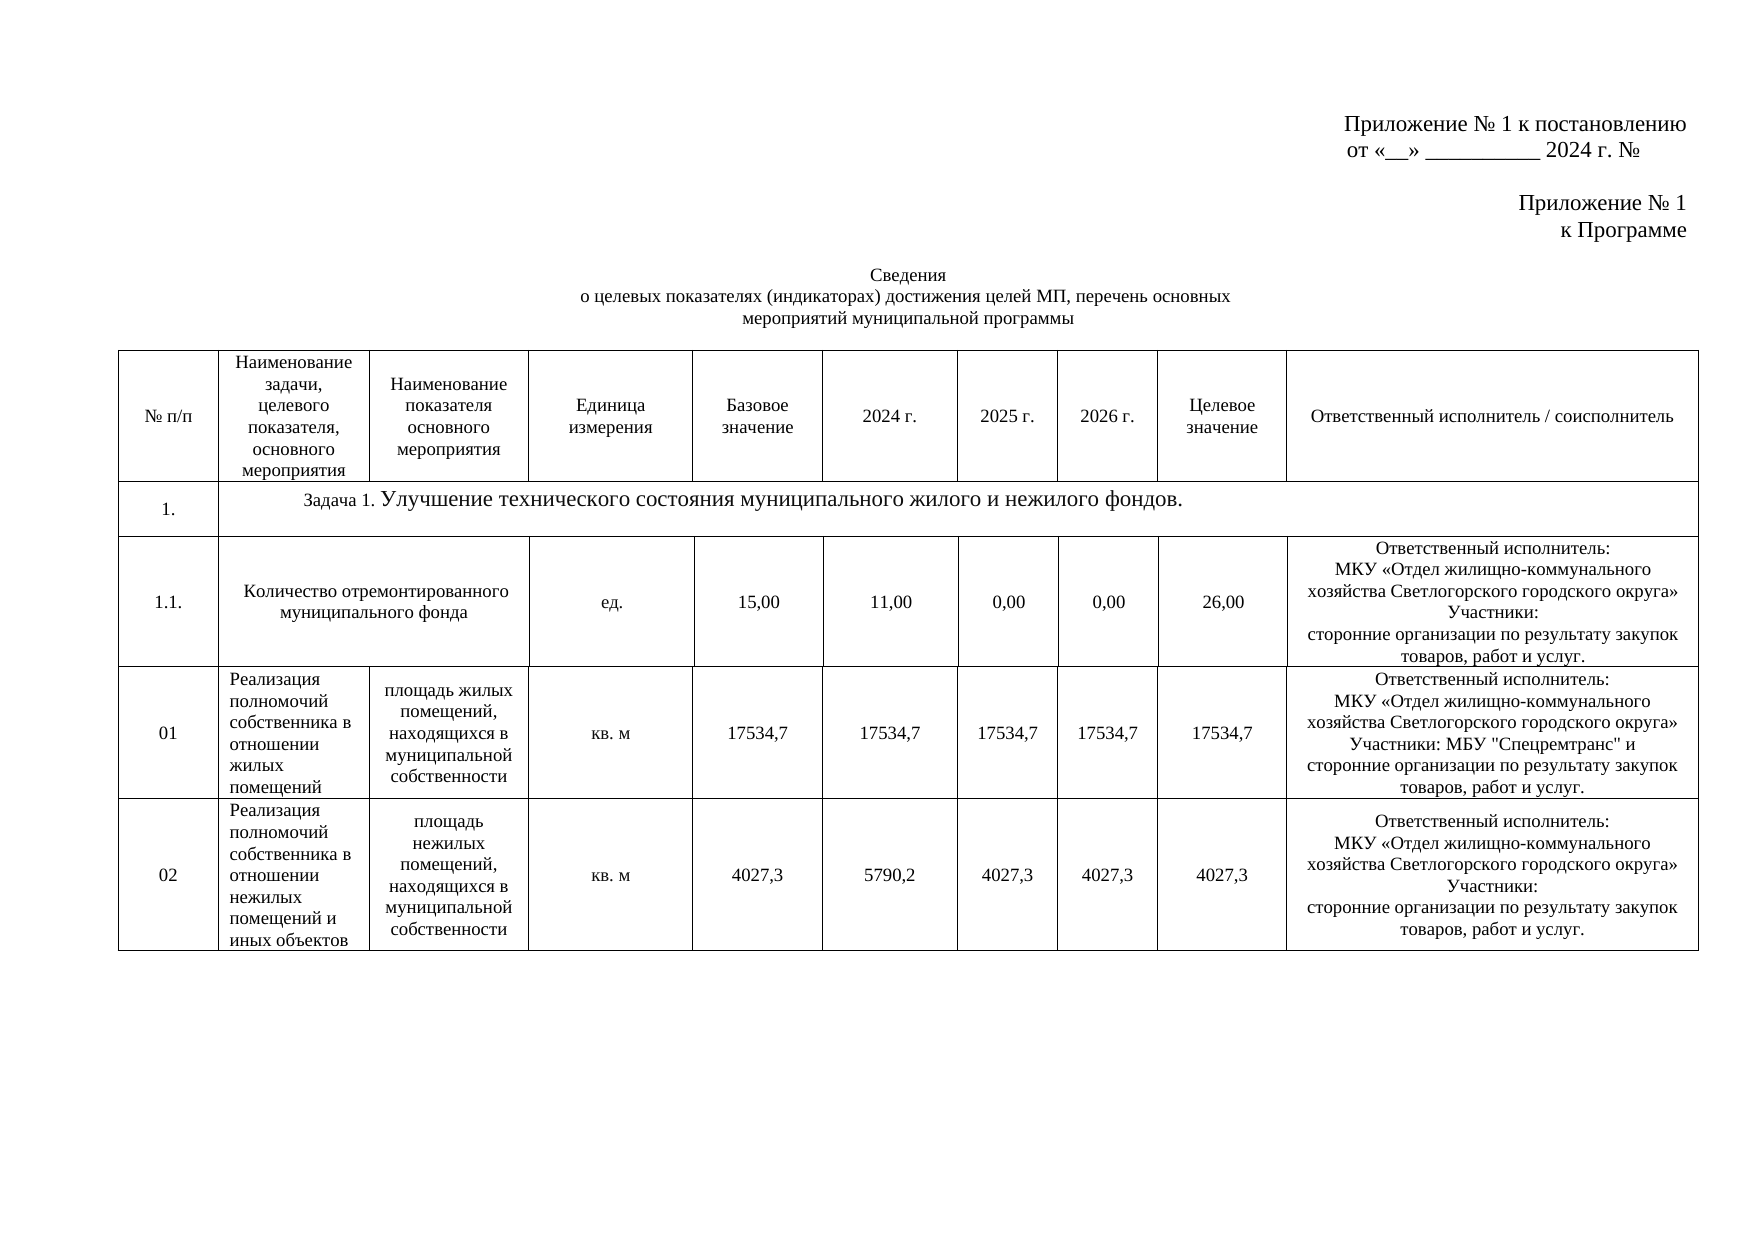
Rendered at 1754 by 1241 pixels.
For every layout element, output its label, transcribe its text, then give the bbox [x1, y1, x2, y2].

table_cell Ответственный исполнитель: МКУ «Отдел жилищно-коммунального хозяйства Светлогорского городского округа» Участники: МБУ "Спецремтранс" и сторонние организации по результату закупок товаров, работ и услуг. [1287, 667, 1698, 798]
table_cell 2025 г. [958, 351, 1057, 481]
table_cell 5790,2 [823, 799, 957, 950]
table_cell Задача 1. Улучшение технического состояния муниципального жилого и нежилого фондов. [219, 482, 1698, 536]
table_cell 17534,7 [823, 667, 957, 798]
table_cell 4027,3 [958, 799, 1057, 950]
table_cell 17534,7 [1158, 667, 1286, 798]
table_cell 01 [119, 667, 218, 798]
table_cell 1.1. [119, 537, 218, 666]
table_cell ед. [530, 537, 694, 666]
table_cell Количество отремонтированного муниципального фонда [219, 537, 529, 666]
table_cell 17534,7 [1058, 667, 1157, 798]
table_cell площадь нежилых помещений, находящихся в муниципальной собственности [370, 799, 528, 950]
table_cell 15,00 [695, 537, 823, 666]
table_cell площадь жилых помещений, находящихся в муниципальной собственности [370, 667, 528, 798]
table_cell 0,00 [1059, 537, 1158, 666]
table_cell Реализация полномочий собственника в отношении жилых помещений [219, 667, 369, 798]
table_cell Базовое значение [693, 351, 822, 481]
table_cell 17534,7 [958, 667, 1057, 798]
table_cell Ответственный исполнитель / соисполнитель [1287, 351, 1698, 481]
table_cell Ответственный исполнитель: МКУ «Отдел жилищно-коммунального хозяйства Светлогорского городского округа» Участники: сторонние организации по результату закупок товаров, работ и услуг. [1288, 537, 1698, 666]
table_cell 11,00 [824, 537, 958, 666]
table_cell Единица измерения [529, 351, 692, 481]
table_cell 02 [119, 799, 218, 950]
table_cell кв. м [529, 667, 692, 798]
table_cell 1. [119, 482, 218, 536]
table_cell кв. м [529, 799, 692, 950]
table_cell 0,00 [959, 537, 1058, 666]
table_cell 2026 г. [1058, 351, 1157, 481]
table_cell 26,00 [1159, 537, 1287, 666]
table_cell 2024 г. [823, 351, 957, 481]
table_cell 4027,3 [1158, 799, 1286, 950]
table_cell Наименование показателя основного мероприятия [370, 351, 528, 481]
table_cell Ответственный исполнитель: МКУ «Отдел жилищно-коммунального хозяйства Светлогорского городского округа» Участники: сторонние организации по результату закупок товаров, работ и услуг. [1287, 799, 1698, 950]
table_cell Реализация полномочий собственника в отношении нежилых помещений и иных объектов [219, 799, 369, 950]
table_cell 17534,7 [693, 667, 822, 798]
table_cell 4027,3 [693, 799, 822, 950]
table_cell Целевое значение [1158, 351, 1286, 481]
table_cell 4027,3 [1058, 799, 1157, 950]
table_cell Наименование задачи, целевого показателя, основного мероприятия [219, 351, 369, 481]
table_header Приложение № 1 к постановлению от «__» __________ 2024 г. № Приложение № 1 к Программе Сведения о целевых показателях (индикаторах) достижения целей МП, перечень основных мероприятий муниципальной программы [118, 89, 1698, 350]
table_cell № п/п [119, 351, 218, 481]
